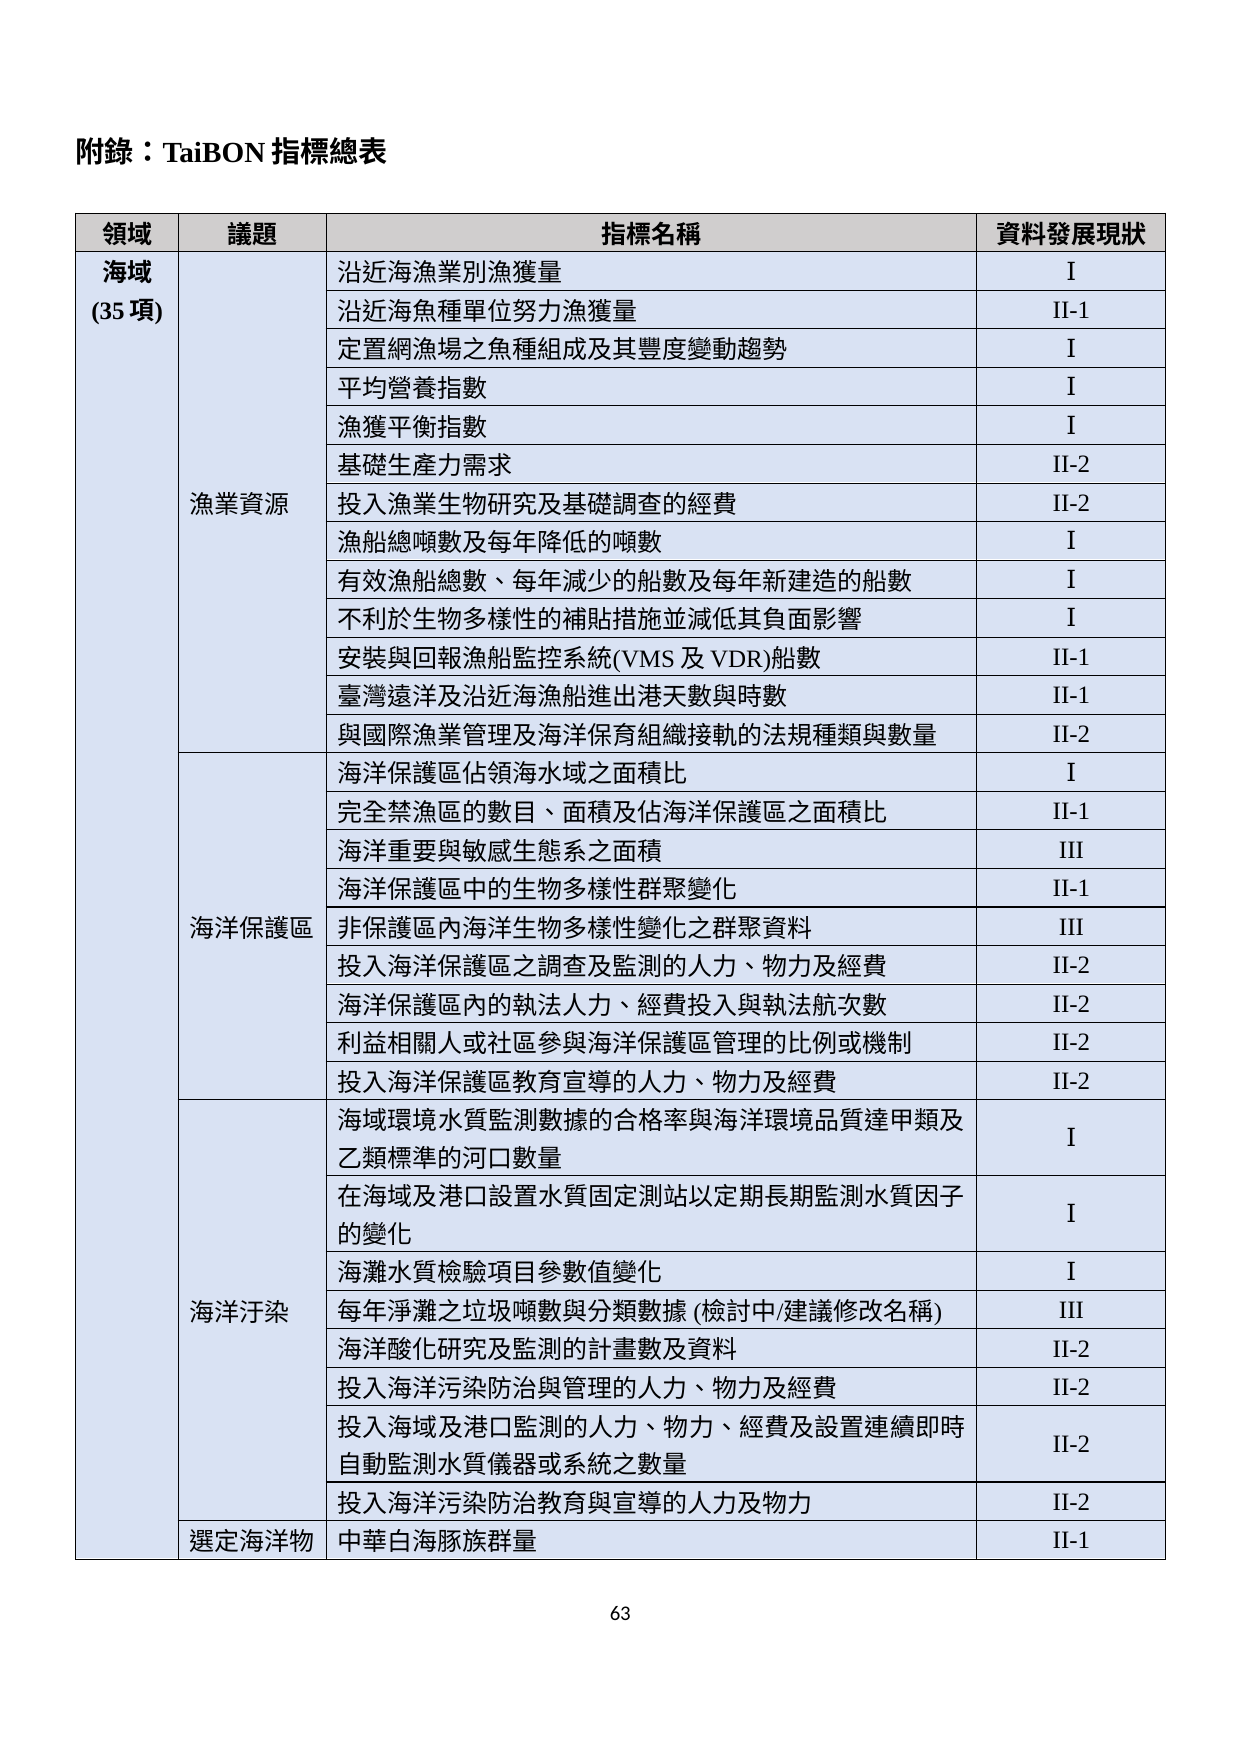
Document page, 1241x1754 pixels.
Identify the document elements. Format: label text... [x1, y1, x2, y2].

table_cell II-2 [977, 1406, 1165, 1481]
table_cell Ⅰ [977, 753, 1165, 791]
table_cell II-2 [977, 1483, 1165, 1520]
table_cell Ⅰ [977, 252, 1165, 290]
table_cell 投入海域及港口監測的人力、物力、經費及設置連續即時自動監測水質儀器或系統之數量 [327, 1406, 976, 1481]
table_cell 海洋重要與敏感生態系之面積 [327, 830, 976, 868]
table_cell 在海域及港口設置水質固定測站以定期長期監測水質因子的變化 [327, 1176, 976, 1251]
table_cell 海洋保護區內的執法人力、經費投入與執法航次數 [327, 985, 976, 1022]
table_cell 海洋汙染 [179, 1100, 326, 1520]
table_cell 基礎生產力需求 [327, 445, 976, 482]
table_header 指標名稱 [327, 214, 976, 251]
table_cell II-1 [977, 869, 1165, 906]
table_header 資料發展現狀 [977, 214, 1165, 251]
text 附錄：TaiBON指標總表 [75, 113, 1165, 188]
table_cell 海灘水質檢驗項目參數值變化 [327, 1252, 976, 1290]
table_cell 利益相關人或社區參與海洋保護區管理的比例或機制 [327, 1023, 976, 1061]
table_cell 海洋保護區中的生物多樣性群聚變化 [327, 869, 976, 906]
table_cell II-2 [977, 985, 1165, 1022]
table_cell 與國際漁業管理及海洋保育組織接軌的法規種類與數量 [327, 715, 976, 752]
table_cell 投入漁業生物研究及基礎調查的經費 [327, 484, 976, 521]
table_cell II-2 [977, 1062, 1165, 1099]
table_cell 定置網漁場之魚種組成及其豐度變動趨勢 [327, 329, 976, 367]
table_cell II-2 [977, 1368, 1165, 1405]
table_cell Ⅰ [977, 329, 1165, 367]
table_cell Ⅰ [977, 406, 1165, 444]
table_cell 漁業資源 [179, 252, 326, 752]
table_cell III [977, 908, 1165, 945]
table_cell II-1 [977, 291, 1165, 328]
table_cell II-2 [977, 1329, 1165, 1367]
table_cell 平均營養指數 [327, 368, 976, 405]
table_cell 有效漁船總數、每年減少的船數及每年新建造的船數 [327, 561, 976, 598]
table_header 議題 [179, 214, 326, 251]
table_header 領域 [76, 214, 178, 251]
table_cell 臺灣遠洋及沿近海漁船進出港天數與時數 [327, 676, 976, 714]
table_cell 投入海洋保護區之調查及監測的人力、物力及經費 [327, 946, 976, 983]
table_cell 沿近海魚種單位努力漁獲量 [327, 291, 976, 328]
table_cell Ⅰ [977, 1176, 1165, 1251]
table_cell 海洋保護區 [179, 753, 326, 1099]
table_cell 海洋酸化研究及監測的計畫數及資料 [327, 1329, 976, 1367]
table_cell III [977, 1291, 1165, 1328]
table_cell II-1 [977, 676, 1165, 714]
table_cell 漁獲平衡指數 [327, 406, 976, 444]
table_cell II-2 [977, 715, 1165, 752]
table_cell 投入海洋污染防治與管理的人力、物力及經費 [327, 1368, 976, 1405]
table_cell II-2 [977, 946, 1165, 983]
table_cell Ⅰ [977, 561, 1165, 598]
table_cell 完全禁漁區的數目、面積及佔海洋保護區之面積比 [327, 792, 976, 829]
table_cell II-2 [977, 445, 1165, 482]
table_cell II-2 [977, 1023, 1165, 1061]
table_cell 投入海洋保護區教育宣導的人力、物力及經費 [327, 1062, 976, 1099]
table_cell II-1 [977, 792, 1165, 829]
table_cell 每年淨灘之垃圾噸數與分類數據 (檢討中/建議修改名稱) [327, 1291, 976, 1328]
table_cell 安裝與回報漁船監控系統(VMS及VDR)船數 [327, 638, 976, 675]
table_cell 投入海洋污染防治教育與宣導的人力及物力 [327, 1483, 976, 1520]
table_cell 海域 (35項) [76, 252, 178, 1558]
table_cell 海洋保護區佔領海水域之面積比 [327, 753, 976, 791]
table_cell II-2 [977, 484, 1165, 521]
table_cell 漁船總噸數及每年降低的噸數 [327, 522, 976, 559]
table_cell Ⅰ [977, 599, 1165, 637]
table_cell II-1 [977, 638, 1165, 675]
table_cell III [977, 830, 1165, 868]
table_cell II-1 [977, 1521, 1165, 1558]
table_cell 選定海洋物種豐度變化趨勢 [179, 1521, 326, 1558]
table_cell Ⅰ [977, 522, 1165, 559]
table_cell 不利於生物多樣性的補貼措施並減低其負面影響 [327, 599, 976, 637]
table_cell 非保護區內海洋生物多樣性變化之群聚資料 [327, 908, 976, 945]
table_cell 海域環境水質監測數據的合格率與海洋環境品質達甲類及乙類標準的河口數量 [327, 1100, 976, 1175]
table_cell 沿近海漁業別漁獲量 [327, 252, 976, 290]
table_cell Ⅰ [977, 1252, 1165, 1290]
table_cell Ⅰ [977, 1100, 1165, 1175]
table_cell 中華白海豚族群量 [327, 1521, 976, 1558]
table_cell Ⅰ [977, 368, 1165, 405]
